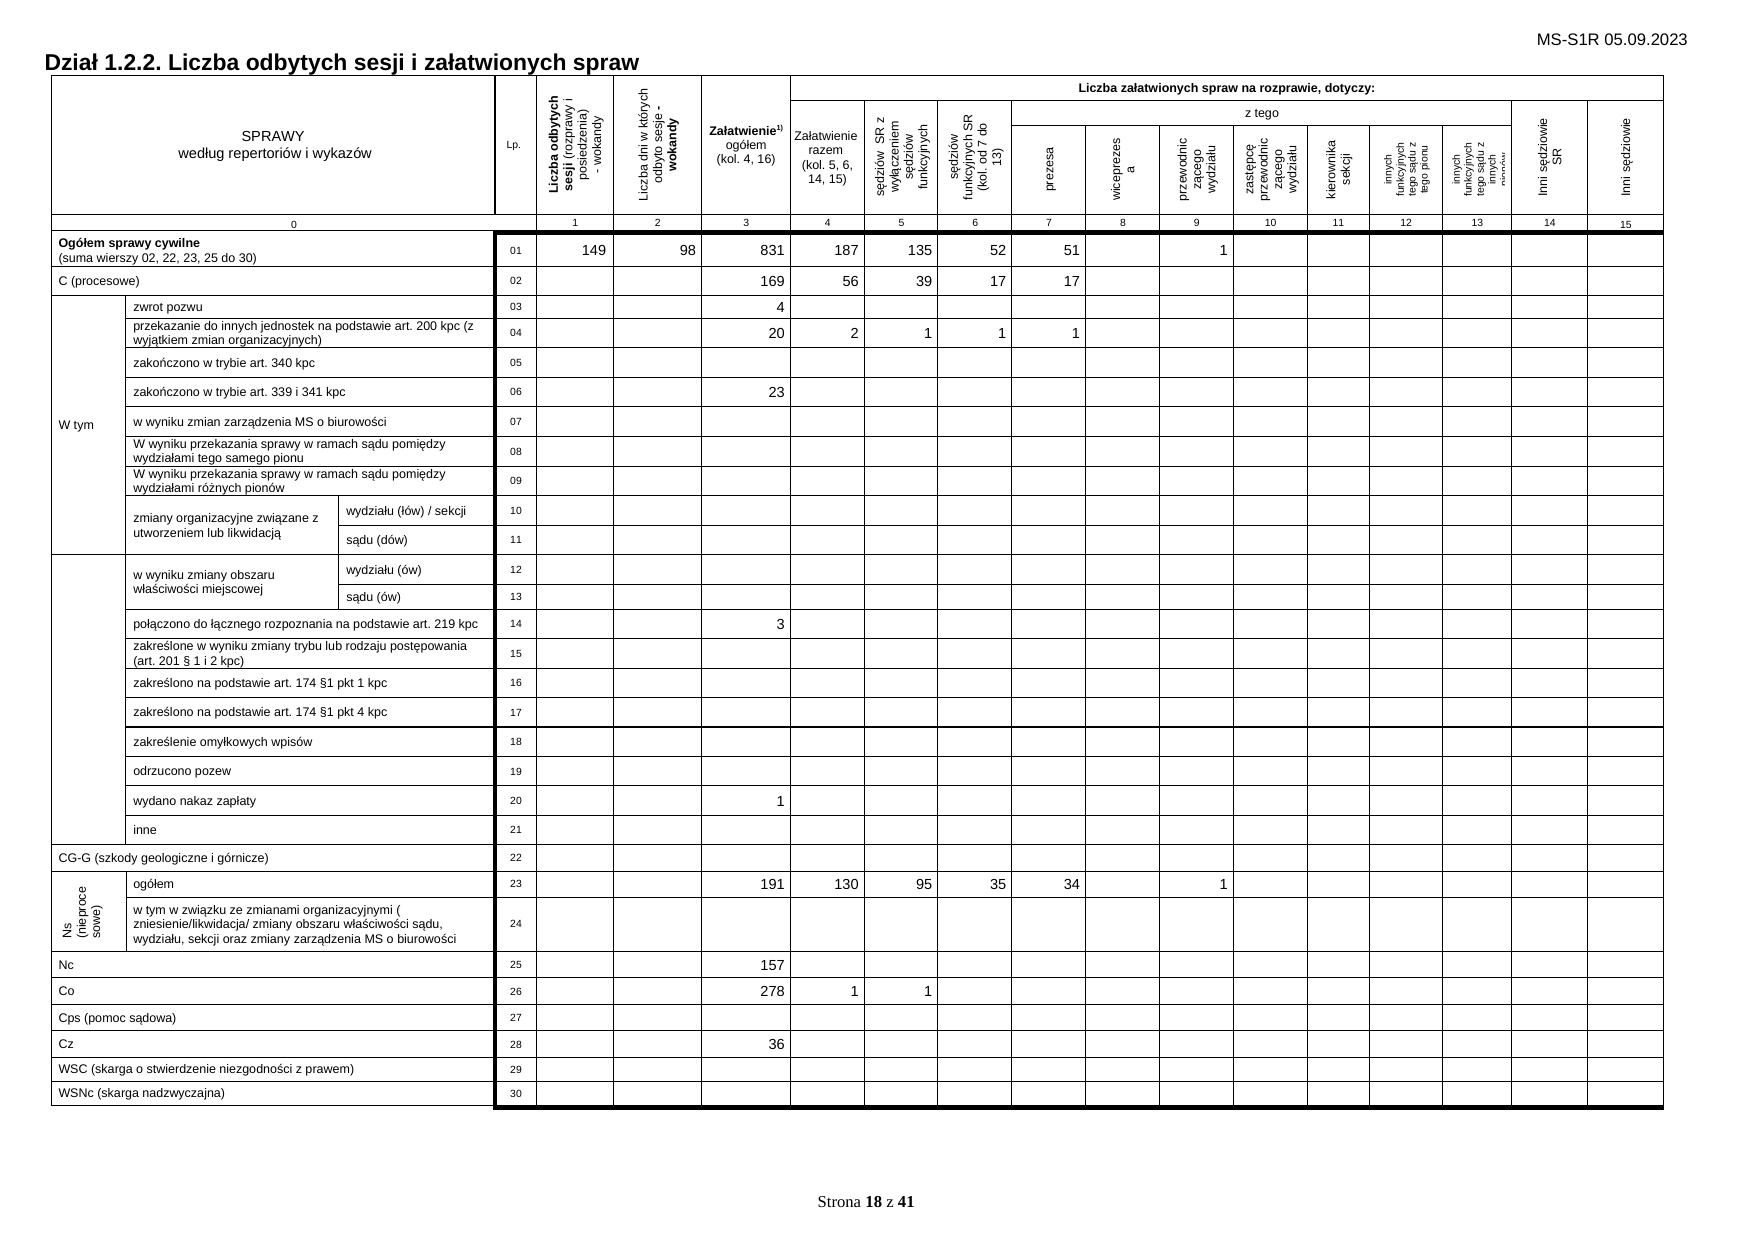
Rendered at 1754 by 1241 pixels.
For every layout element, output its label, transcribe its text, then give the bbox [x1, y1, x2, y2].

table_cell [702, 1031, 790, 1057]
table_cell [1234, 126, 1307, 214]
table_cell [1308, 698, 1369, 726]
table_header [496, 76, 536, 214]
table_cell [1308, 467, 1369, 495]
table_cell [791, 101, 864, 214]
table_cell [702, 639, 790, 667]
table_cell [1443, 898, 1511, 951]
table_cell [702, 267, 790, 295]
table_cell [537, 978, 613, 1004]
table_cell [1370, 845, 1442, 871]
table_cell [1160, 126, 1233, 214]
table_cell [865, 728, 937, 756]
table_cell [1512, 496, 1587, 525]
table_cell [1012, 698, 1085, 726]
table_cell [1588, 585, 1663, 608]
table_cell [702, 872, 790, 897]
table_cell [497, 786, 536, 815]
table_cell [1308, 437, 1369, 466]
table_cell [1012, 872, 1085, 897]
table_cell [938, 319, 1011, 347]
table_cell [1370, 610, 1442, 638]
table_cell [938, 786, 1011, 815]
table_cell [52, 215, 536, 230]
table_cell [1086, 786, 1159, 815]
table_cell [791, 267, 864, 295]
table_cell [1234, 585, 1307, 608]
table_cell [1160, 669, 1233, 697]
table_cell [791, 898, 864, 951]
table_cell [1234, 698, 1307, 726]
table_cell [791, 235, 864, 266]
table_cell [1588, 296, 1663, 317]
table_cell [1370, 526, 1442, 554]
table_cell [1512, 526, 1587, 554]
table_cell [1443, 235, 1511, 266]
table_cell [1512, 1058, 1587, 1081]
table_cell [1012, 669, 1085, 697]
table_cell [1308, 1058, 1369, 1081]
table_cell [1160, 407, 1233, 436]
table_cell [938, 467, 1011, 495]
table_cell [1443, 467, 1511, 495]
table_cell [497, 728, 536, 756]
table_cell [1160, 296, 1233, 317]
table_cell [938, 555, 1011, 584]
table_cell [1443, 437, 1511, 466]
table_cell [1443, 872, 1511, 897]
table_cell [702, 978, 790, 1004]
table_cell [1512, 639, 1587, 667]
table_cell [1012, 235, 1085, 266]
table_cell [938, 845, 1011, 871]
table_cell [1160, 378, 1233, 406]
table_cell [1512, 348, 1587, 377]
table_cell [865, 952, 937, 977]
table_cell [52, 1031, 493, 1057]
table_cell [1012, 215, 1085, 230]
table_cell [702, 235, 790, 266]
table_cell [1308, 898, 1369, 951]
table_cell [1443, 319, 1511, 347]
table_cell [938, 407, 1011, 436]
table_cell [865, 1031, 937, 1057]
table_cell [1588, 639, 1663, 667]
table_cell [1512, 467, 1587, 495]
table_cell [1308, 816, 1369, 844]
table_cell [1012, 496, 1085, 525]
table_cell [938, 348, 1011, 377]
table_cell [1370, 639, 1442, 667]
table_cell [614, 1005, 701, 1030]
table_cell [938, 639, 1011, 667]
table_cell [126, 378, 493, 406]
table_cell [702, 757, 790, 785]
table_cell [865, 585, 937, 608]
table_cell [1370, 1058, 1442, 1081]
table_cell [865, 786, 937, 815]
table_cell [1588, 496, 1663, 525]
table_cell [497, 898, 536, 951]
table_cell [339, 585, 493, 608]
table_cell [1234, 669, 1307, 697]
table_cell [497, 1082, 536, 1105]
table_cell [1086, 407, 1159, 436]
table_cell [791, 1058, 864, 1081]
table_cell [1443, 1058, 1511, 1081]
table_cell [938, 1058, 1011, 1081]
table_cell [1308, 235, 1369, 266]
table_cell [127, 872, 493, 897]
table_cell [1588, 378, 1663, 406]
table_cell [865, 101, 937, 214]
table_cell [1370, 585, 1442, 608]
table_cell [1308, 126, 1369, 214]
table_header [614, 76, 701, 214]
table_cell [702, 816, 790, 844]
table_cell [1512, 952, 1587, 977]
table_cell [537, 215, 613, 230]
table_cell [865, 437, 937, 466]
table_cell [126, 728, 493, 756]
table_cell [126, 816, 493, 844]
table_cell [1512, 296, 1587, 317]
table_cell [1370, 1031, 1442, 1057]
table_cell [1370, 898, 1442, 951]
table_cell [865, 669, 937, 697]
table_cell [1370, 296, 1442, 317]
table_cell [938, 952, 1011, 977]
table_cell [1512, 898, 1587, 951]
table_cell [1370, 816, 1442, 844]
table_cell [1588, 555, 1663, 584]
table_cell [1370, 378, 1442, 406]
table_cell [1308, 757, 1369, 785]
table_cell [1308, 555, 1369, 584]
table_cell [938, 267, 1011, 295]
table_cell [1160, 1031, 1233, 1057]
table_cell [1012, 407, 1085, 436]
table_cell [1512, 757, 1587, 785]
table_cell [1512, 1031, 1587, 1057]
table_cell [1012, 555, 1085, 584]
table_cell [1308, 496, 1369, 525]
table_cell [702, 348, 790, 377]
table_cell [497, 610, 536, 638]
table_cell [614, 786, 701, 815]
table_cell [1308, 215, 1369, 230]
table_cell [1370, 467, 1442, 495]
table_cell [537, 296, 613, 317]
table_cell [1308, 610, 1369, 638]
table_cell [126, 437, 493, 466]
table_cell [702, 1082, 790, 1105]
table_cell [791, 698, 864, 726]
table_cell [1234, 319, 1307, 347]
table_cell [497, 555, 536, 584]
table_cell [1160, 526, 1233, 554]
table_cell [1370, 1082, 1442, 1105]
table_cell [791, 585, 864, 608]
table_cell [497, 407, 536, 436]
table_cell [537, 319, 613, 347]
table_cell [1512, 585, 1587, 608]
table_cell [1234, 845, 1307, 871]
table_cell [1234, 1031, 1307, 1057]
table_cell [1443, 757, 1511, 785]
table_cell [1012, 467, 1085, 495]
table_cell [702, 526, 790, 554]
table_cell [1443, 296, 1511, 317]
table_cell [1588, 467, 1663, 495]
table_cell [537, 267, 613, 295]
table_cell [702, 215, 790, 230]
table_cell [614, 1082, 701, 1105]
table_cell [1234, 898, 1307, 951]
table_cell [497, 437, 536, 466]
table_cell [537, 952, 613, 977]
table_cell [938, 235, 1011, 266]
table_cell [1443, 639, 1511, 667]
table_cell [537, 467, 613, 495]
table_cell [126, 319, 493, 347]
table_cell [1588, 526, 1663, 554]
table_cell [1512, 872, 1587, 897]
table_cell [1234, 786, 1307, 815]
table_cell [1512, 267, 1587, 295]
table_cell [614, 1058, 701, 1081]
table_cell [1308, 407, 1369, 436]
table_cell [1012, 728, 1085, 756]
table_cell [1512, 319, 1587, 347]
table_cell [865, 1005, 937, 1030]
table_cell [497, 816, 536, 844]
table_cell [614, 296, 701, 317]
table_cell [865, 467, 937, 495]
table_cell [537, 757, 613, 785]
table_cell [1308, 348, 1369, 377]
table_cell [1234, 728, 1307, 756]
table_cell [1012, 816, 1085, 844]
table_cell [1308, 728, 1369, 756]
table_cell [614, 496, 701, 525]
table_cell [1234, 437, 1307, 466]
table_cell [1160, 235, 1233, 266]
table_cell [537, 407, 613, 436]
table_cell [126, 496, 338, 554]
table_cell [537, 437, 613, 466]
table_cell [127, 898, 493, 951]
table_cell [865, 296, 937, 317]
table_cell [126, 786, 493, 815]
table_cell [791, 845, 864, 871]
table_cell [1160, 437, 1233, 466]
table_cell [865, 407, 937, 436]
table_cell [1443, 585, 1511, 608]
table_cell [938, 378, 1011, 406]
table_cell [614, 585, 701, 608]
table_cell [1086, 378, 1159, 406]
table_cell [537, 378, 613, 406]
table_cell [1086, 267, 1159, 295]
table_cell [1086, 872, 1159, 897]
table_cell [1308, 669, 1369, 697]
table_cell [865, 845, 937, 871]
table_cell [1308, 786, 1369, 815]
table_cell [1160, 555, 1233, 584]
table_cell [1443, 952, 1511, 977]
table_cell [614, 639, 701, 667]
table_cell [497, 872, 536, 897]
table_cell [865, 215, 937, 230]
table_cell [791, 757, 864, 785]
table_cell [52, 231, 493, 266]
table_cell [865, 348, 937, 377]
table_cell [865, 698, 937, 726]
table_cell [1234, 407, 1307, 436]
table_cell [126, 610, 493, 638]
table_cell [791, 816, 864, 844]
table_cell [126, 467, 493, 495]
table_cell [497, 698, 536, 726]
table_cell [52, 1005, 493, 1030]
text Dział 1.2.2. Liczba odbytych sesji i załatwionych spraw [44, 49, 1687, 75]
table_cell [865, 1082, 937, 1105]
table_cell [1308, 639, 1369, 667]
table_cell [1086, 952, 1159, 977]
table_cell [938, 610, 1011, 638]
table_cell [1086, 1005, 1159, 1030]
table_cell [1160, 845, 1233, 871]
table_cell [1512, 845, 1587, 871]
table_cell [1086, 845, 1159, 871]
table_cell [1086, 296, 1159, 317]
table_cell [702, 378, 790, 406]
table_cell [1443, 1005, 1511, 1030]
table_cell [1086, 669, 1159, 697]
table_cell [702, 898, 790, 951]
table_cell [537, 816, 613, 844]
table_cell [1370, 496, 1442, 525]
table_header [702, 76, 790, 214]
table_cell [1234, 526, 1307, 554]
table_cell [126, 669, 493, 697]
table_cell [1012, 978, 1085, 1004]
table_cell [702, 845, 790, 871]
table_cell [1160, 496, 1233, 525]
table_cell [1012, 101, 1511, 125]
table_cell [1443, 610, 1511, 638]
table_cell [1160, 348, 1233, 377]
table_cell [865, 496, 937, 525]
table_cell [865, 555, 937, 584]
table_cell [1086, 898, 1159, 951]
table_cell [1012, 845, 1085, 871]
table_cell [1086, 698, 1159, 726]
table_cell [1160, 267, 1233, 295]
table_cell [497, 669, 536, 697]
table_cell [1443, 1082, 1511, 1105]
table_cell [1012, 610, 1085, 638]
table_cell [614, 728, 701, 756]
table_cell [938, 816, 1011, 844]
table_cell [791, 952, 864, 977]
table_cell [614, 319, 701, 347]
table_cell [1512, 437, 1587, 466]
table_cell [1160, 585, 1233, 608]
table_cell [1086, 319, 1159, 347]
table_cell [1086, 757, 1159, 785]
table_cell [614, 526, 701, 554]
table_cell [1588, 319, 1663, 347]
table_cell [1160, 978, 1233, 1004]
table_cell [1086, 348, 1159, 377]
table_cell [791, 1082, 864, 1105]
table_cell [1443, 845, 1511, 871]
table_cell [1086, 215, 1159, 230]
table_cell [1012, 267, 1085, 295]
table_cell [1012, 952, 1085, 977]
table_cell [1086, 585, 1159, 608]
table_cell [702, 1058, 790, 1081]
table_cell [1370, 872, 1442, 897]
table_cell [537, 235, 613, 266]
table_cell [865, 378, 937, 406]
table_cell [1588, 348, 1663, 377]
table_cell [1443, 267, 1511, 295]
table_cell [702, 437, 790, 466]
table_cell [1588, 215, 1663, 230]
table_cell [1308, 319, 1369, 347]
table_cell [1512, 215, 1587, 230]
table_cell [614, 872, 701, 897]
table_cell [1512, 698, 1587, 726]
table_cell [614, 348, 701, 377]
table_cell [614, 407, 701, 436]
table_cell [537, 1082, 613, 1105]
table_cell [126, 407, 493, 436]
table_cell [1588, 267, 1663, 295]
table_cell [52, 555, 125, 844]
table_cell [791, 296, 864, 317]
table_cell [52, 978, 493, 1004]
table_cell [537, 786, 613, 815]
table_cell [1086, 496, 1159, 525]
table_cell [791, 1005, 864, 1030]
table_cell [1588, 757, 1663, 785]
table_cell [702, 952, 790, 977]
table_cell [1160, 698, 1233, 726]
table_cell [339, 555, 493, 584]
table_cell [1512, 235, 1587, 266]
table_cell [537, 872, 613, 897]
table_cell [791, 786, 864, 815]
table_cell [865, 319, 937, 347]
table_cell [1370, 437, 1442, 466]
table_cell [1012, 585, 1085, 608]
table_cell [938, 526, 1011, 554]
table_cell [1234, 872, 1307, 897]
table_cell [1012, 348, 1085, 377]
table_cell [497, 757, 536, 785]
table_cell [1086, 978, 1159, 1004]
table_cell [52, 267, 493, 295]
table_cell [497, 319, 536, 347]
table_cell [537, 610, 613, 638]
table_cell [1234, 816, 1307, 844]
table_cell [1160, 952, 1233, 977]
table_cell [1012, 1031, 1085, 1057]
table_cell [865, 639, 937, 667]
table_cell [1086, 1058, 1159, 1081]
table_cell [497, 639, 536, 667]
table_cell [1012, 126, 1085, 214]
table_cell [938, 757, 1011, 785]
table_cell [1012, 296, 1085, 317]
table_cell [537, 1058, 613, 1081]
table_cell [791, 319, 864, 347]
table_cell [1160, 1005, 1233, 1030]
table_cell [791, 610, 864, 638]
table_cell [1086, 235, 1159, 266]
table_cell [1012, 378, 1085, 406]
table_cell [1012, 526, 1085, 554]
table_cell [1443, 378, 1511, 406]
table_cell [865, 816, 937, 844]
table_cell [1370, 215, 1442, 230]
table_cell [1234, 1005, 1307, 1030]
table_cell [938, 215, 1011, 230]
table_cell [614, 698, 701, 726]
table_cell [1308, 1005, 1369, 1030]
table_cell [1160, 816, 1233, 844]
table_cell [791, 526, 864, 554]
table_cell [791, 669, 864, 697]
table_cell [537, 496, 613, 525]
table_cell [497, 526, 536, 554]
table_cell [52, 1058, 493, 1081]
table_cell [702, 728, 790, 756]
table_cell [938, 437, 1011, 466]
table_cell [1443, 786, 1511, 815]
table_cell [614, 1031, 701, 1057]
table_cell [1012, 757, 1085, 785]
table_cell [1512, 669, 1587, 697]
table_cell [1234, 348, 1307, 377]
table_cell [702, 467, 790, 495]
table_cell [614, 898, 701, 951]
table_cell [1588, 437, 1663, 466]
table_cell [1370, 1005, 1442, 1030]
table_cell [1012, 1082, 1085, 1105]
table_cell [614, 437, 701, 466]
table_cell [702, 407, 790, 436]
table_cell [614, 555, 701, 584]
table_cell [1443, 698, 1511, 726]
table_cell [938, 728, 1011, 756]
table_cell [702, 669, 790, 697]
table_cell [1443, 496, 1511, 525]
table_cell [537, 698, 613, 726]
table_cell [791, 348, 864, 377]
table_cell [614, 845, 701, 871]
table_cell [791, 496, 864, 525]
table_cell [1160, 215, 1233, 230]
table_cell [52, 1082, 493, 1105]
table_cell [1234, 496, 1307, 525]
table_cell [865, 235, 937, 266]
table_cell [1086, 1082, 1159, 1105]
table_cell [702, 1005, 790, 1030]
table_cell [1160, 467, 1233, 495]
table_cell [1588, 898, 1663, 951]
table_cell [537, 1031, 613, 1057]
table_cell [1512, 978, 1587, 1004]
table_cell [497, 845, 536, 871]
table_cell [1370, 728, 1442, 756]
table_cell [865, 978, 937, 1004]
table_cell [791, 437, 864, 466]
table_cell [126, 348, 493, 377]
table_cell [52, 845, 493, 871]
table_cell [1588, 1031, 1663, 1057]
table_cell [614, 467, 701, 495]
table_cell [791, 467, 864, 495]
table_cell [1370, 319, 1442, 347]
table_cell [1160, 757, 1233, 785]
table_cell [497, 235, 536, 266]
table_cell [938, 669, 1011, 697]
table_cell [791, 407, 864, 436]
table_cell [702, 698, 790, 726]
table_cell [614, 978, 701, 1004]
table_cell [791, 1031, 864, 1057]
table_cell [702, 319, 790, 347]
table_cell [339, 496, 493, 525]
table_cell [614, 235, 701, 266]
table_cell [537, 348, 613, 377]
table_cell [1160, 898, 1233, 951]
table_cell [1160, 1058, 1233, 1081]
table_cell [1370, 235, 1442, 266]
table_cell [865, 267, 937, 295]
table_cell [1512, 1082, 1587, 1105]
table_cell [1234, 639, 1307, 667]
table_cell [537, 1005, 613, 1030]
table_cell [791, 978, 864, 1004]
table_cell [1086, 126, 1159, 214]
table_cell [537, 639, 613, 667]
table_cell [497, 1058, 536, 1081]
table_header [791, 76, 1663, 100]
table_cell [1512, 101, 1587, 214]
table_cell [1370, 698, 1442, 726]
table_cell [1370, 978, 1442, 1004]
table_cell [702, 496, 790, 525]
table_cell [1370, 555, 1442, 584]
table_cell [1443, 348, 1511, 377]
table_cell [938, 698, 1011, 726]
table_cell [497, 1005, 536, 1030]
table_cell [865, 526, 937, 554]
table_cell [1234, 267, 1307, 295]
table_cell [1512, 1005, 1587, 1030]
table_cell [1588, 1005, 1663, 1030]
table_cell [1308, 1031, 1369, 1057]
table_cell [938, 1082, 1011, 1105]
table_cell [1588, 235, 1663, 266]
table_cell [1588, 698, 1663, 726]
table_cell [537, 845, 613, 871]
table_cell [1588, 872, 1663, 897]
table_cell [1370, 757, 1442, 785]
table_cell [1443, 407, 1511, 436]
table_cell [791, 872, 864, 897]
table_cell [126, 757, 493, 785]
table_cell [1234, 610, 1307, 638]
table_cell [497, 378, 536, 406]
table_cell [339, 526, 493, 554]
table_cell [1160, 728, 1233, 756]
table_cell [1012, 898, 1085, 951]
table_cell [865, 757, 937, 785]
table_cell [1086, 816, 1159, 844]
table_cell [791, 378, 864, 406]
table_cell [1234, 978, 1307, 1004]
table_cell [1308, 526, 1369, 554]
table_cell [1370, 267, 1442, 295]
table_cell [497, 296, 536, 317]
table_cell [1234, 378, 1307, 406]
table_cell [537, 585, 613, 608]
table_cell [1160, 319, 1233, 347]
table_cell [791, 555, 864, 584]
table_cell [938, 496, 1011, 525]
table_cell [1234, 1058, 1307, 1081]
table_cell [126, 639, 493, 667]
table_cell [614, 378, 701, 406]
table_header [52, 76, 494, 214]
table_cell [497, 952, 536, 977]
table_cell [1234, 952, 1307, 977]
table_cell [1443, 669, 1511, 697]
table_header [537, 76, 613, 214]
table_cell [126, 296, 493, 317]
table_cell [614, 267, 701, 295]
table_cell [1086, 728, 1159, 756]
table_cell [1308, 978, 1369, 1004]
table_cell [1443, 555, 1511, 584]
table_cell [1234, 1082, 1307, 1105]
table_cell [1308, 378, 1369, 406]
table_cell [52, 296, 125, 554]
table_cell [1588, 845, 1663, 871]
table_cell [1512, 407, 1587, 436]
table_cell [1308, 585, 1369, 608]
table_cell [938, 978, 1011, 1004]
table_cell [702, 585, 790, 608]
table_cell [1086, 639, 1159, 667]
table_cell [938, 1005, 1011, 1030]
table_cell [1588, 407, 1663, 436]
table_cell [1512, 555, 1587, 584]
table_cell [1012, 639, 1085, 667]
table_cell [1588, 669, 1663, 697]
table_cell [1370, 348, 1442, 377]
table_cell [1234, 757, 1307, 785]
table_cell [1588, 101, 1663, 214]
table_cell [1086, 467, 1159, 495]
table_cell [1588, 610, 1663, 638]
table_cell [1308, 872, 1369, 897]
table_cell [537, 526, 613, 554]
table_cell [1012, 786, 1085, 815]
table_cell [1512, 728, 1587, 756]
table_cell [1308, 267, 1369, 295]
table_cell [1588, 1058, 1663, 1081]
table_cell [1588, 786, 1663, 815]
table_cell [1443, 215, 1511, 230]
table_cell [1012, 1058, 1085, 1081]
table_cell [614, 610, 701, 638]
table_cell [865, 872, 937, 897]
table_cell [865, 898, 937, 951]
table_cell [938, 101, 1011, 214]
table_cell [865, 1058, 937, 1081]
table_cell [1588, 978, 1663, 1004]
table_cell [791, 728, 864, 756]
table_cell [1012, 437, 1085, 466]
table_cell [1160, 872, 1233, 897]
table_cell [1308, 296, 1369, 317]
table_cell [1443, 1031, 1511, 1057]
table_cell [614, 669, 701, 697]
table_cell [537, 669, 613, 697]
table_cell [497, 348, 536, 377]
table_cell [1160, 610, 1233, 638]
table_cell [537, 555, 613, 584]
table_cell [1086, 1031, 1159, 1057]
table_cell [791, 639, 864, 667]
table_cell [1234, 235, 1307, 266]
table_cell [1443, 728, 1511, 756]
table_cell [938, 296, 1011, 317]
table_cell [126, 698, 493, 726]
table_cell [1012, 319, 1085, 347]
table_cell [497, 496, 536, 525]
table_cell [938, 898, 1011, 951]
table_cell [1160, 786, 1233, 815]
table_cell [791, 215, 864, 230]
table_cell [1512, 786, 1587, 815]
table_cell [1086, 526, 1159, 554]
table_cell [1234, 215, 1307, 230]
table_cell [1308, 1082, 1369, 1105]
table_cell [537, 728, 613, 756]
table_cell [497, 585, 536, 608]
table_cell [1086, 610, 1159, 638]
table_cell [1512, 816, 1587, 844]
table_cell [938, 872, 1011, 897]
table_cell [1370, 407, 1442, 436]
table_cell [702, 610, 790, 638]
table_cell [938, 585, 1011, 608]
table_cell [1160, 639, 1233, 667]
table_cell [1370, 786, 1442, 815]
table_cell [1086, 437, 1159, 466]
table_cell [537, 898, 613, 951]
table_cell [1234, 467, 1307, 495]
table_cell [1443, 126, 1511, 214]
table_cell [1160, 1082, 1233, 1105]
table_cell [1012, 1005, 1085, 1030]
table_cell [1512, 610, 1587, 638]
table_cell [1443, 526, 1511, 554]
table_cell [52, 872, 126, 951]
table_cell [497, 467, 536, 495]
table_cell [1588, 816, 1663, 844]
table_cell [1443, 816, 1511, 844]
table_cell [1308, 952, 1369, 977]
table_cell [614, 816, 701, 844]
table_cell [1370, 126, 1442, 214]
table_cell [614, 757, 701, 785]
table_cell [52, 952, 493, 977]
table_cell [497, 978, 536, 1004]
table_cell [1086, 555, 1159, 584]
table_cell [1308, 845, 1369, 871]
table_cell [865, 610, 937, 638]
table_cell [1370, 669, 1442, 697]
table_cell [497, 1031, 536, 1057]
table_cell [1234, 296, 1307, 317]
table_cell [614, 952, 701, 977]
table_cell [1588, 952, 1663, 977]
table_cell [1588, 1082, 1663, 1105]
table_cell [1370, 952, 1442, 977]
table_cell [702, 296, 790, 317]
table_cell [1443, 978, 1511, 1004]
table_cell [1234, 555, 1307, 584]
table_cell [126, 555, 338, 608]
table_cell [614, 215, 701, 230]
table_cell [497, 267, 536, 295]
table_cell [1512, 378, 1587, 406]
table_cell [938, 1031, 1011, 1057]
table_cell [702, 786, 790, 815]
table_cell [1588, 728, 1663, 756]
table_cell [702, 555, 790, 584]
